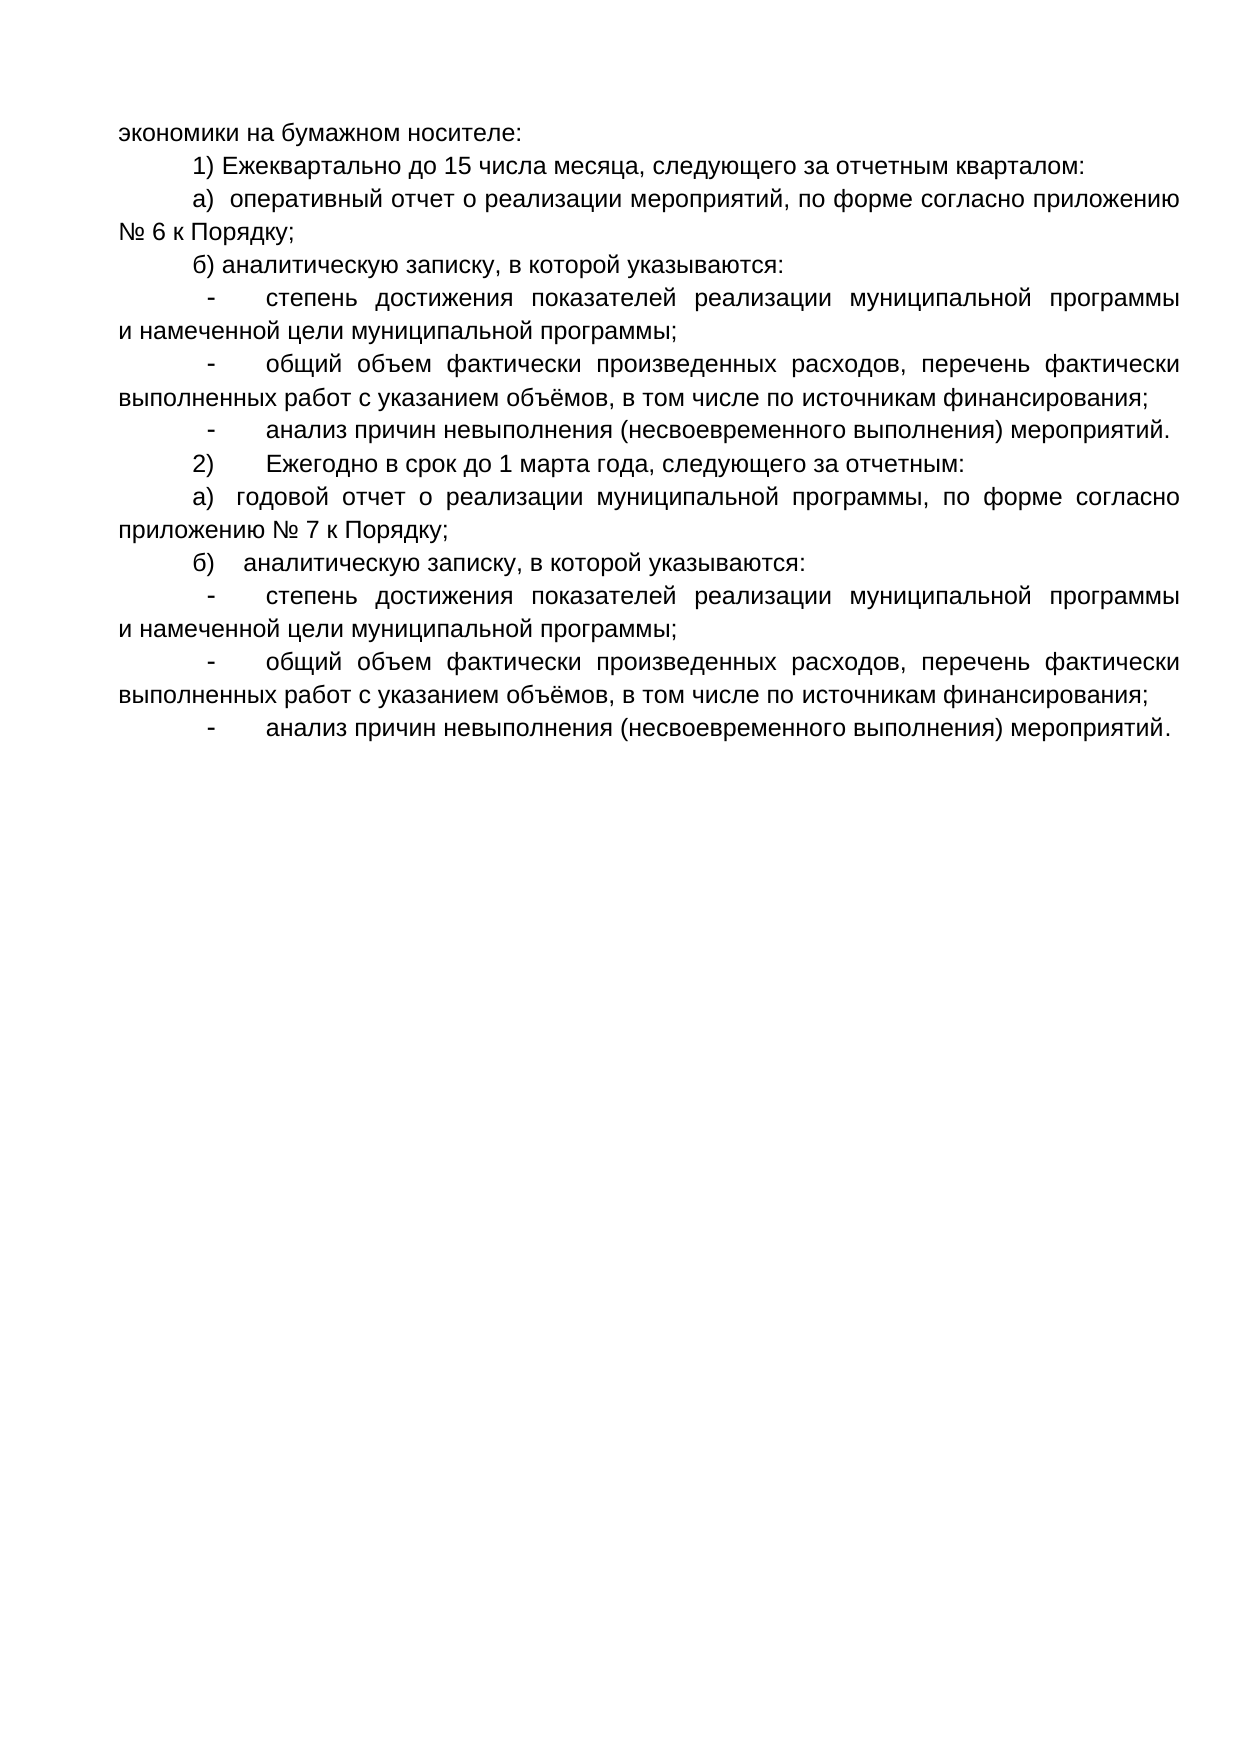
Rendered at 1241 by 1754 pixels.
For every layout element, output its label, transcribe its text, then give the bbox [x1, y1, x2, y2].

list общий объем фактически произведенных расходов, перечень фактически выполненных работ с указанием объёмов, в том числе по источникам финансирования; [118, 349, 1181, 411]
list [118, 118, 1181, 147]
list Ежегодно в срок до 1 марта года, следующего за отчетным: [118, 449, 1181, 477]
list аналитическую записку, в которой указываются: [118, 250, 1181, 279]
list Ежеквартально до 15 числа месяца, следующего за отчетным кварталом: [118, 151, 1181, 180]
list оперативный отчет о реализации мероприятий, по форме согласно приложению № 6 к Порядку; [118, 184, 1181, 246]
list годовой отчет о реализации муниципальной программы, по форме согласно приложению № 7 к Порядку; [118, 482, 1181, 543]
list степень достижения показателей реализации муниципальной программы и намеченной цели муниципальной программы; [118, 581, 1181, 643]
list аналитическую записку, в которой указываются: [118, 548, 1181, 576]
list анализ причин невыполнения (несвоевременного выполнения) мероприятий. [118, 416, 1181, 444]
list анализ причин невыполнения (несвоевременного выполнения) мероприятий. [118, 713, 1181, 742]
list общий объем фактически произведенных расходов, перечень фактически выполненных работ с указанием объёмов, в том числе по источникам финансирования; [118, 647, 1181, 709]
list степень достижения показателей реализации муниципальной программы и намеченной цели муниципальной программы; [118, 283, 1181, 345]
